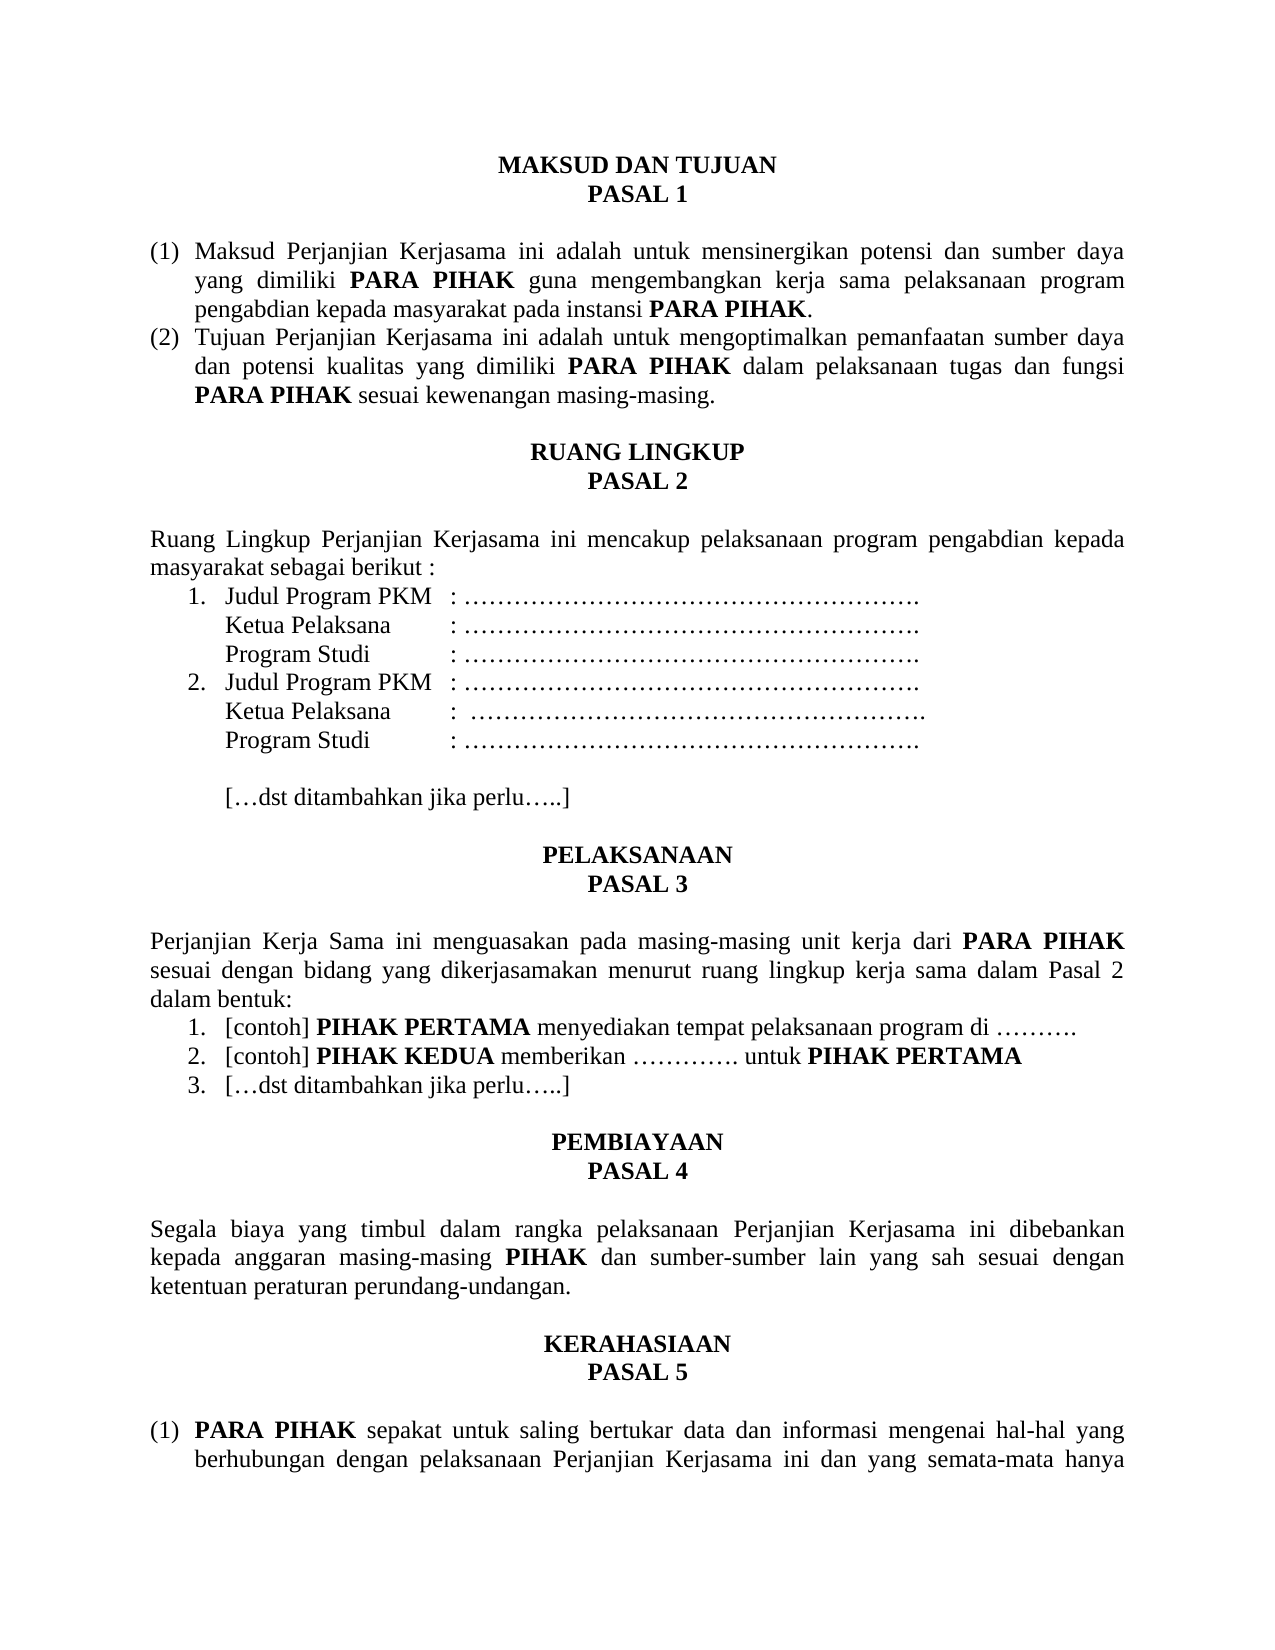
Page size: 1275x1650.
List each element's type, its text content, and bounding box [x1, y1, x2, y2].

text PASAL 2 [150, 466, 1125, 495]
text PEMBIAYAAN [150, 1127, 1125, 1156]
text KERAHASIAAN [150, 1329, 1125, 1357]
text Ketua Pelaksana : ………………………………………………. [225, 610, 1125, 639]
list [150, 1415, 1125, 1472]
text MAKSUD DAN TUJUAN [150, 150, 1125, 179]
text Program Studi : ………………………………………………. [225, 725, 1125, 754]
text PASAL 4 [150, 1156, 1125, 1185]
list Judul Program PKM : ………………………………………………. [187, 581, 1125, 610]
list […dst ditambahkan jika perlu…..] [187, 1070, 1125, 1099]
text PASAL 3 [150, 869, 1125, 897]
text RUANG LINGKUP [150, 437, 1125, 466]
list [contoh] PIHAK KEDUA memberikan …………. untuk PIHAK PERTAMA [187, 1041, 1125, 1070]
list Maksud Perjanjian Kerjasama ini adalah untuk mensinergikan potensi dan sumber daya yang dimiliki PARA PIHAK guna mengembangkan kerja sama pelaksanaan program pengabdian kepada masyarakat pada instansi PARA PIHAK. [150, 236, 1125, 322]
text Program Studi : ………………………………………………. [225, 639, 1125, 667]
text PELAKSANAAN [150, 840, 1125, 869]
list Tujuan Perjanjian Kerjasama ini adalah untuk mengoptimalkan pemanfaatan sumber daya dan potensi kualitas yang dimiliki PARA PIHAK dalam pelaksanaan tugas dan fungsi PARA PIHAK sesuai kewenangan masing-masing. [150, 322, 1125, 409]
text Segala biaya yang timbul dalam rangka pelaksanaan Perjanjian Kerjasama ini dibebankan kepada anggaran masing-masing PIHAK dan sumber-sumber lain yang sah sesuai dengan ketentuan peraturan perundang-undangan. [150, 1214, 1125, 1300]
text Ruang Lingkup Perjanjian Kerjasama ini mencakup pelaksanaan program pengabdian kepada masyarakat sebagai berikut : [150, 524, 1125, 581]
text Perjanjian Kerja Sama ini menguasakan pada masing-masing unit kerja dari PARA PIHAK sesuai dengan bidang yang dikerjasamakan menurut ruang lingkup kerja sama dalam Pasal 2 dalam bentuk: [150, 926, 1125, 1012]
text Ketua Pelaksana : ………………………………………………. [225, 696, 1125, 725]
text PASAL 5 [150, 1357, 1125, 1386]
list Judul Program PKM : ………………………………………………. [187, 667, 1125, 696]
text PASAL 1 [150, 179, 1125, 207]
text […dst ditambahkan jika perlu…..] [225, 782, 1125, 811]
list [contoh] PIHAK PERTAMA menyediakan tempat pelaksanaan program di ………. [187, 1012, 1125, 1041]
